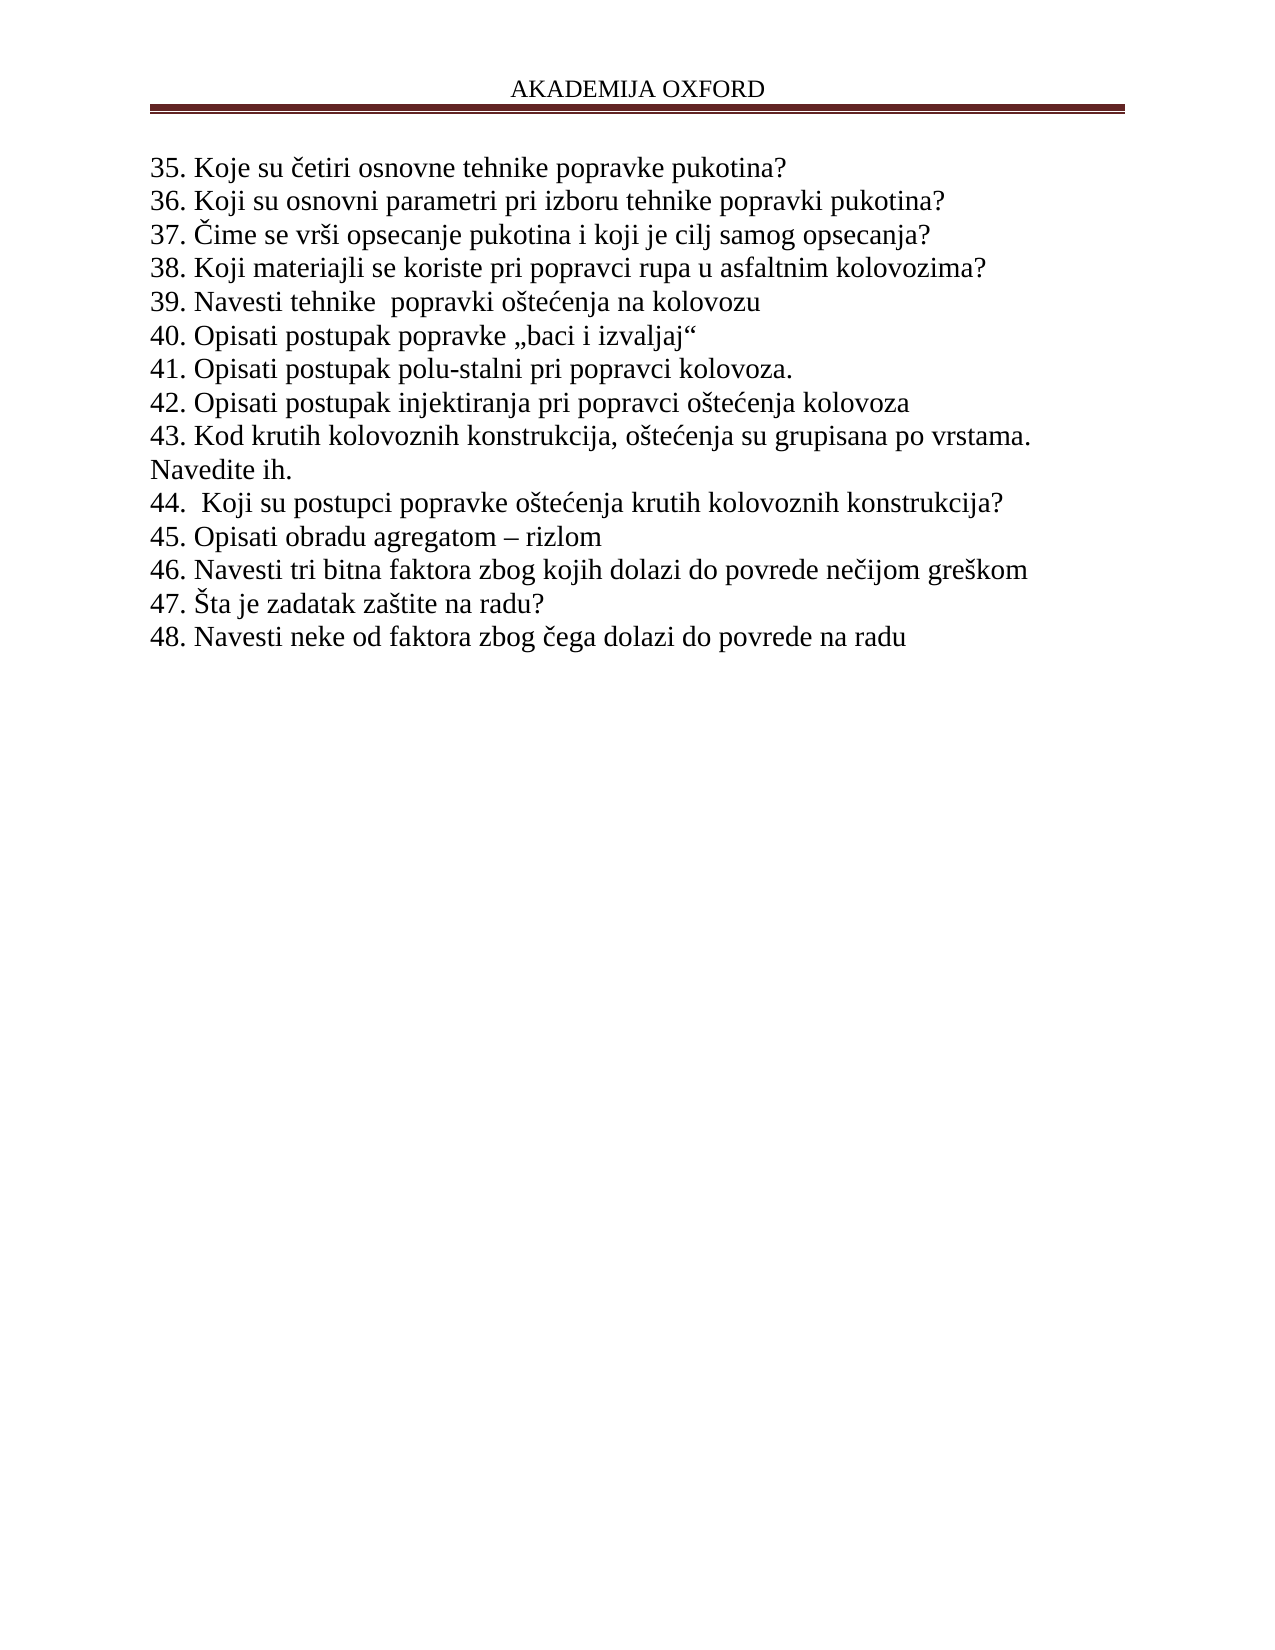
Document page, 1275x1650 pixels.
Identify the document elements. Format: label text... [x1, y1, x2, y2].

text 40. Opisati postupak popravke „baci i izvaljaj“ [150, 318, 1125, 351]
text 46. Navesti tri bitna faktora zbog kojih dolazi do povrede nečijom greškom [150, 552, 1125, 586]
text 41. Opisati postupak polu-stalni pri popravci kolovoza. [150, 351, 1125, 385]
text 48. Navesti neke od faktora zbog čega dolazi do povrede na radu [150, 619, 1125, 653]
text 35. Koje su četiri osnovne tehnike popravke pukotina? [150, 150, 1125, 183]
text 45. Opisati obradu agregatom – rizlom [150, 519, 1125, 552]
text 36. Koji su osnovni parametri pri izboru tehnike popravki pukotina? [150, 183, 1125, 217]
text 37. Čime se vrši opsecanje pukotina i koji je cilj samog opsecanja? [150, 217, 1125, 251]
text 44. Koji su postupci popravke oštećenja krutih kolovoznih konstrukcija? [150, 485, 1125, 519]
text 39. Navesti tehnike popravki oštećenja na kolovozu [150, 284, 1125, 318]
text 47. Šta je zadatak zaštite na radu? [150, 586, 1125, 619]
text 43. Kod krutih kolovoznih konstrukcija, oštećenja su grupisana po vrstama. Navedite ih. [150, 418, 1125, 485]
text 38. Koji materiajli se koriste pri popravci rupa u asfaltnim kolovozima? [150, 251, 1125, 284]
text 42. Opisati postupak injektiranja pri popravci oštećenja kolovoza [150, 385, 1125, 418]
